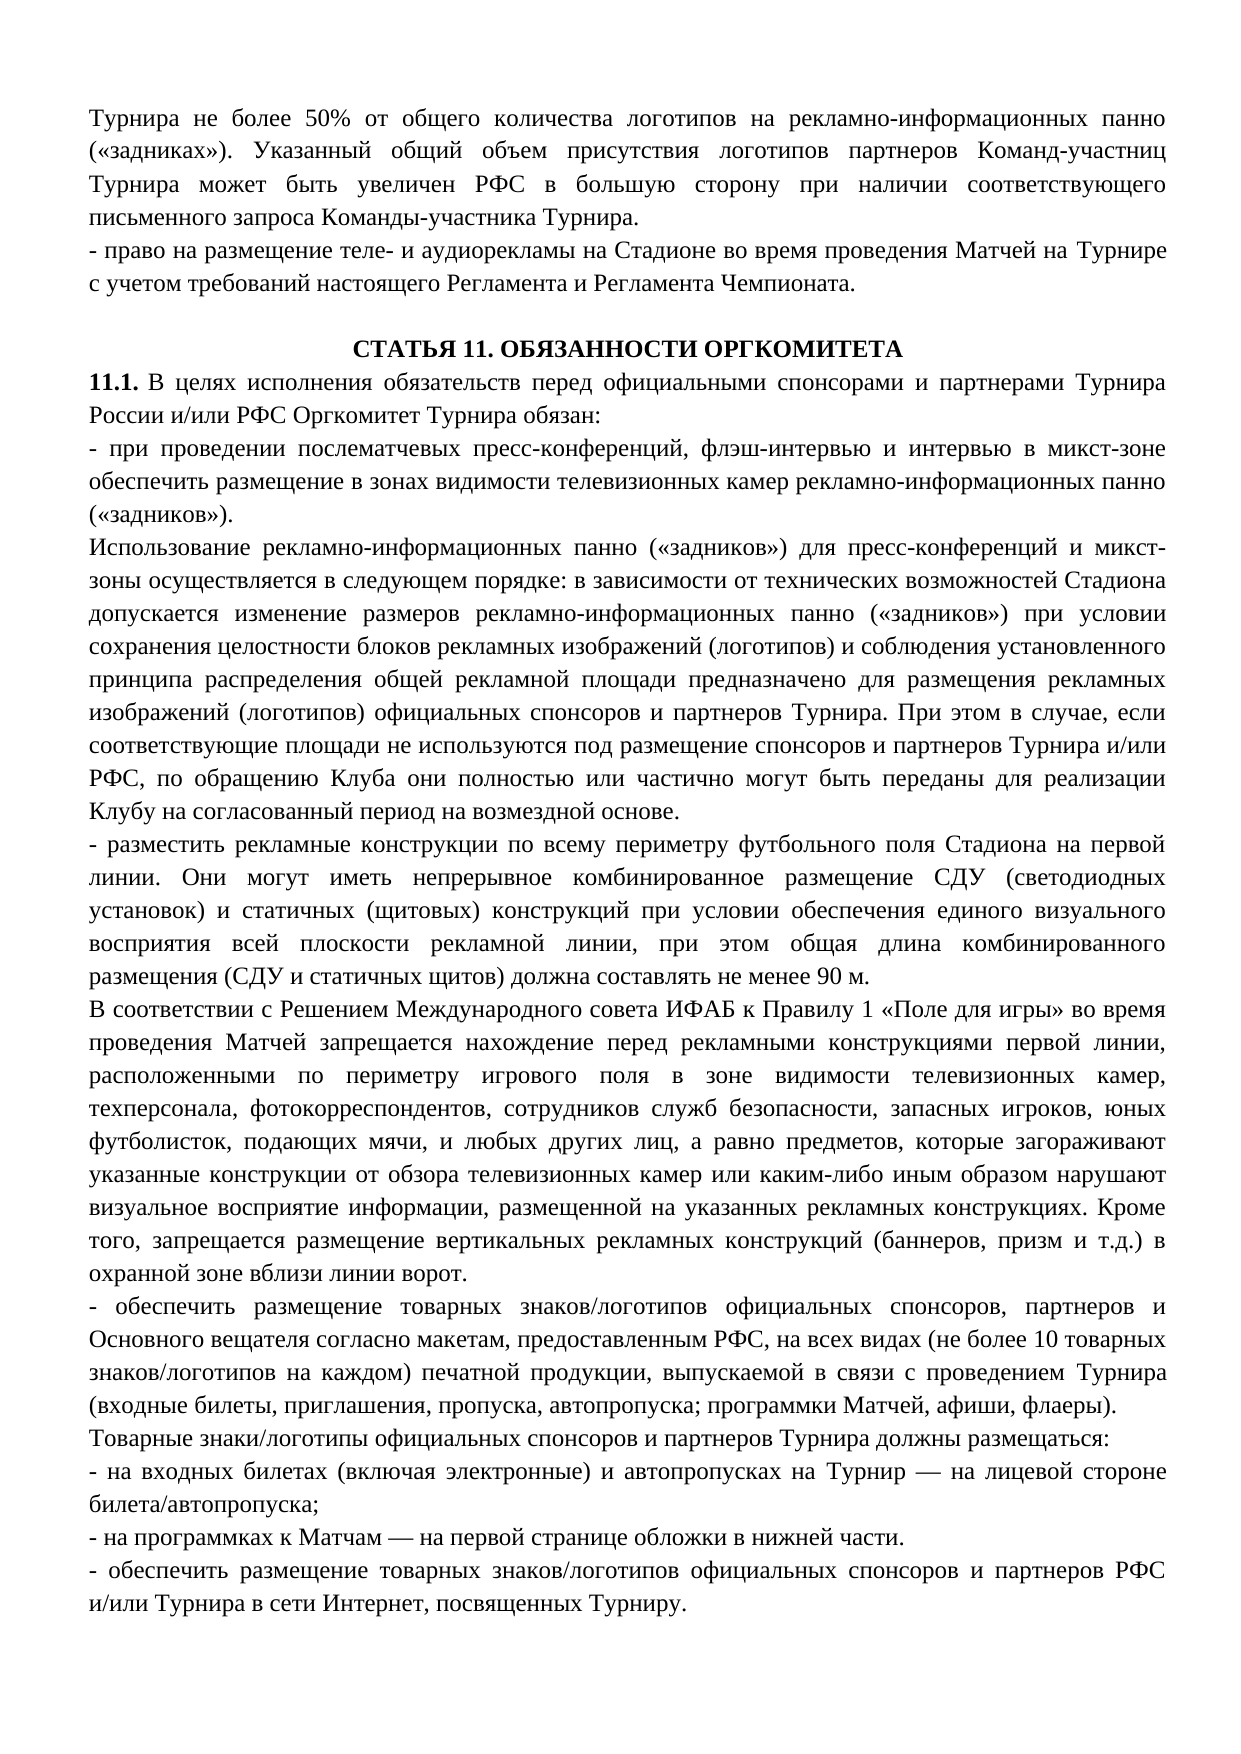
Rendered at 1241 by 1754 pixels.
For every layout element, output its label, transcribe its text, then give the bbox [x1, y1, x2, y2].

text - обеспечить размещение товарных знаков/логотипов официальных спонсоров, партнеров и Основного вещателя согласно макетам, предоставленным РФС, на всех видах (не более 10 товарных знаков/логотипов на каждом) печатной продукции, выпускаемой в связи с проведением Турнира (входные билеты, приглашения, пропуска, автопропуска; программки Матчей, афиши, флаеры). [89, 1291, 1167, 1419]
text - на программках к Матчам — на первой странице обложки в нижней части. [89, 1522, 1167, 1551]
text СТАТЬЯ 11. ОБЯЗАННОСТИ ОРГКОМИТЕТА [89, 334, 1167, 362]
text Использование рекламно-информационных панно («задников») для пресс-конференций и микст-зоны осуществляется в следующем порядке: в зависимости от технических возможностей Стадиона допускается изменение размеров рекламно-информационных панно («задников») при условии сохранения целостности блоков рекламных изображений (логотипов) и соблюдения установленного принципа распределения общей рекламной площади предназначено для размещения рекламных изображений (логотипов) официальных спонсоров и партнеров Турнира. При этом в случае, если соответствующие площади не используются под размещение спонсоров и партнеров Турнира и/или РФС, по обращению Клуба они полностью или частично могут быть переданы для реализации Клубу на согласованный период на возмездной основе. [89, 532, 1167, 825]
text - обеспечить размещение товарных знаков/логотипов официальных спонсоров и партнеров РФС и/или Турнира в сети Интернет, посвященных Турниру. [89, 1556, 1167, 1617]
text - на входных билетах (включая электронные) и автопропусках на Турнир — на лицевой стороне билета/автопропуска; [89, 1456, 1167, 1518]
text В соответствии с Решением Международного совета ИФАБ к Правилу 1 «Поле для игры» во время проведения Матчей запрещается нахождение перед рекламными конструкциями первой линии, расположенными по периметру игрового поля в зоне видимости телевизионных камер, техперсонала, фотокорреспондентов, сотрудников служб безопасности, запасных игроков, юных футболисток, подающих мячи, и любых других лиц, а равно предметов, которые загораживают указанные конструкции от обзора телевизионных камер или каким-либо иным образом нарушают визуальное восприятие информации, размещенной на указанных рекламных конструкциях. Кроме того, запрещается размещение вертикальных рекламных конструкций (баннеров, призм и т.д.) в охранной зоне вблизи линии ворот. [89, 994, 1167, 1287]
text - право на размещение теле- и аудиорекламы на Стадионе во время проведения Матчей на Турнире с учетом требований настоящего Регламента и Регламента Чемпионата. [89, 235, 1167, 296]
text Товарные знаки/логотипы официальных спонсоров и партнеров Турнира должны размещаться: [89, 1423, 1167, 1452]
text 11.1. В целях исполнения обязательств перед официальными спонсорами и партнерами Турнира России и/или РФС Оргкомитет Турнира обязан: [89, 367, 1167, 428]
text - при проведении послематчевых пресс-конференций, флэш-интервью и интервью в микст-зоне обеспечить размещение в зонах видимости телевизионных камер рекламно-информационных панно («задников»). [89, 433, 1167, 528]
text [89, 103, 1167, 230]
text - разместить рекламные конструкции по всему периметру футбольного поля Стадиона на первой линии. Они могут иметь непрерывное комбинированное размещение СДУ (светодиодных установок) и статичных (щитовых) конструкций при условии обеспечения единого визуального восприятия всей плоскости рекламной линии, при этом общая длина комбинированного размещения (СДУ и статичных щитов) должна составлять не менее 90 м. [89, 829, 1167, 990]
